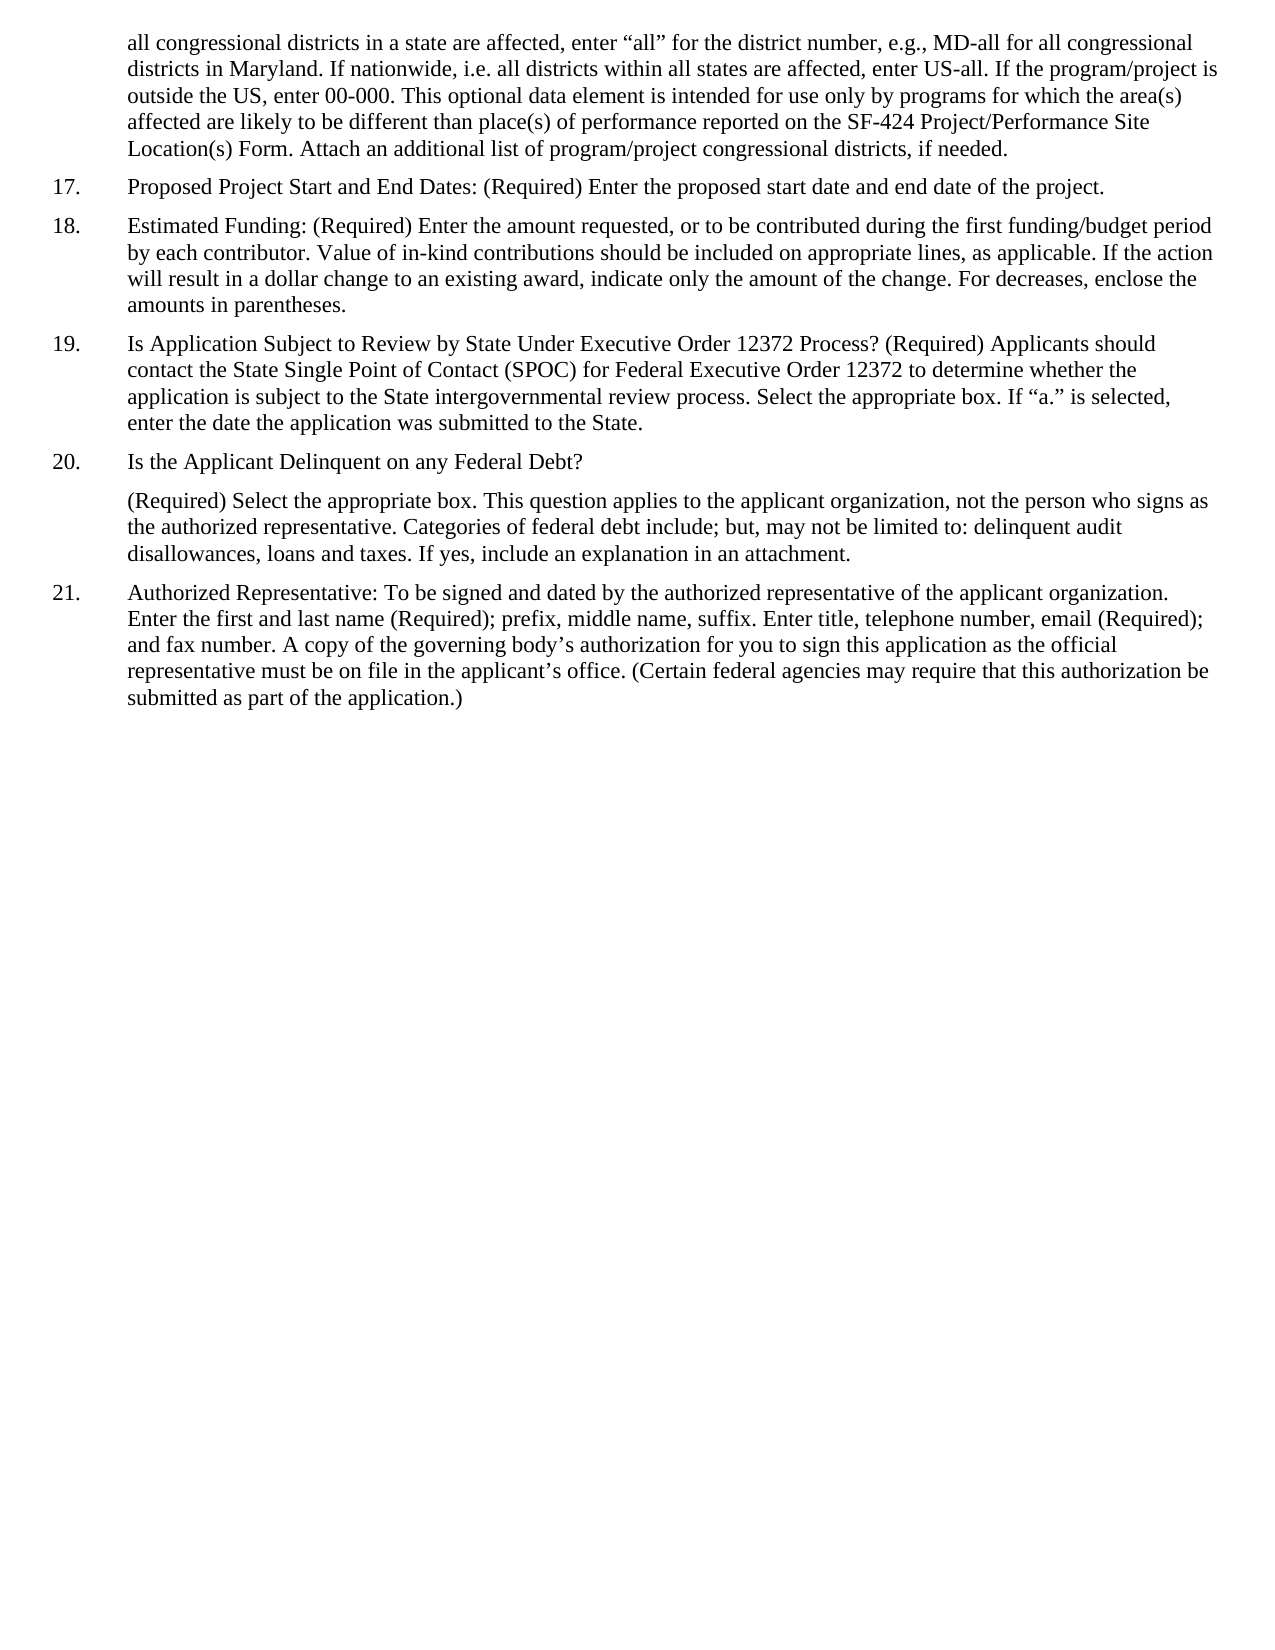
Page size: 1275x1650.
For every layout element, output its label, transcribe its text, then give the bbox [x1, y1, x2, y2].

text 18. Estimated Funding: (Required) Enter the amount requested, or to be contributed during the first funding/budget period by each contributor. Value of in-kind contributions should be included on appropriate lines, as applicable. If the action will result in a dollar change to an existing award, indicate only the amount of the change. For decreases, enclose the amounts in parentheses. [52, 212, 1223, 318]
text 21. Authorized Representative: To be signed and dated by the authorized representative of the applicant organization. Enter the first and last name (Required); prefix, middle name, suffix. Enter title, telephone number, email (Required); and fax number. A copy of the governing body’s authorization for you to sign this application as the official representative must be on file in the applicant’s office. (Certain federal agencies may require that this authorization be submitted as part of the application.) [52, 578, 1223, 710]
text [52, 29, 1223, 161]
text 20. Is the Applicant Delinquent on any Federal Debt? [52, 448, 1223, 474]
text 19. Is Application Subject to Review by State Under Executive Order 12372 Process? (Required) Applicants should contact the State Single Point of Contact (SPOC) for Federal Executive Order 12372 to determine whether the application is subject to the State intergovernmental review process. Select the appropriate box. If “a.” is selected, enter the date the application was submitted to the State. [52, 330, 1223, 436]
text 17. Proposed Project Start and End Dates: (Required) Enter the proposed start date and end date of the project. [52, 173, 1223, 200]
text (Required) Select the appropriate box. This question applies to the applicant organization, not the person who signs as the authorized representative. Categories of federal debt include; but, may not be limited to: delinquent audit disallowances, loans and taxes. If yes, include an explanation in an attachment. [127, 487, 1223, 566]
